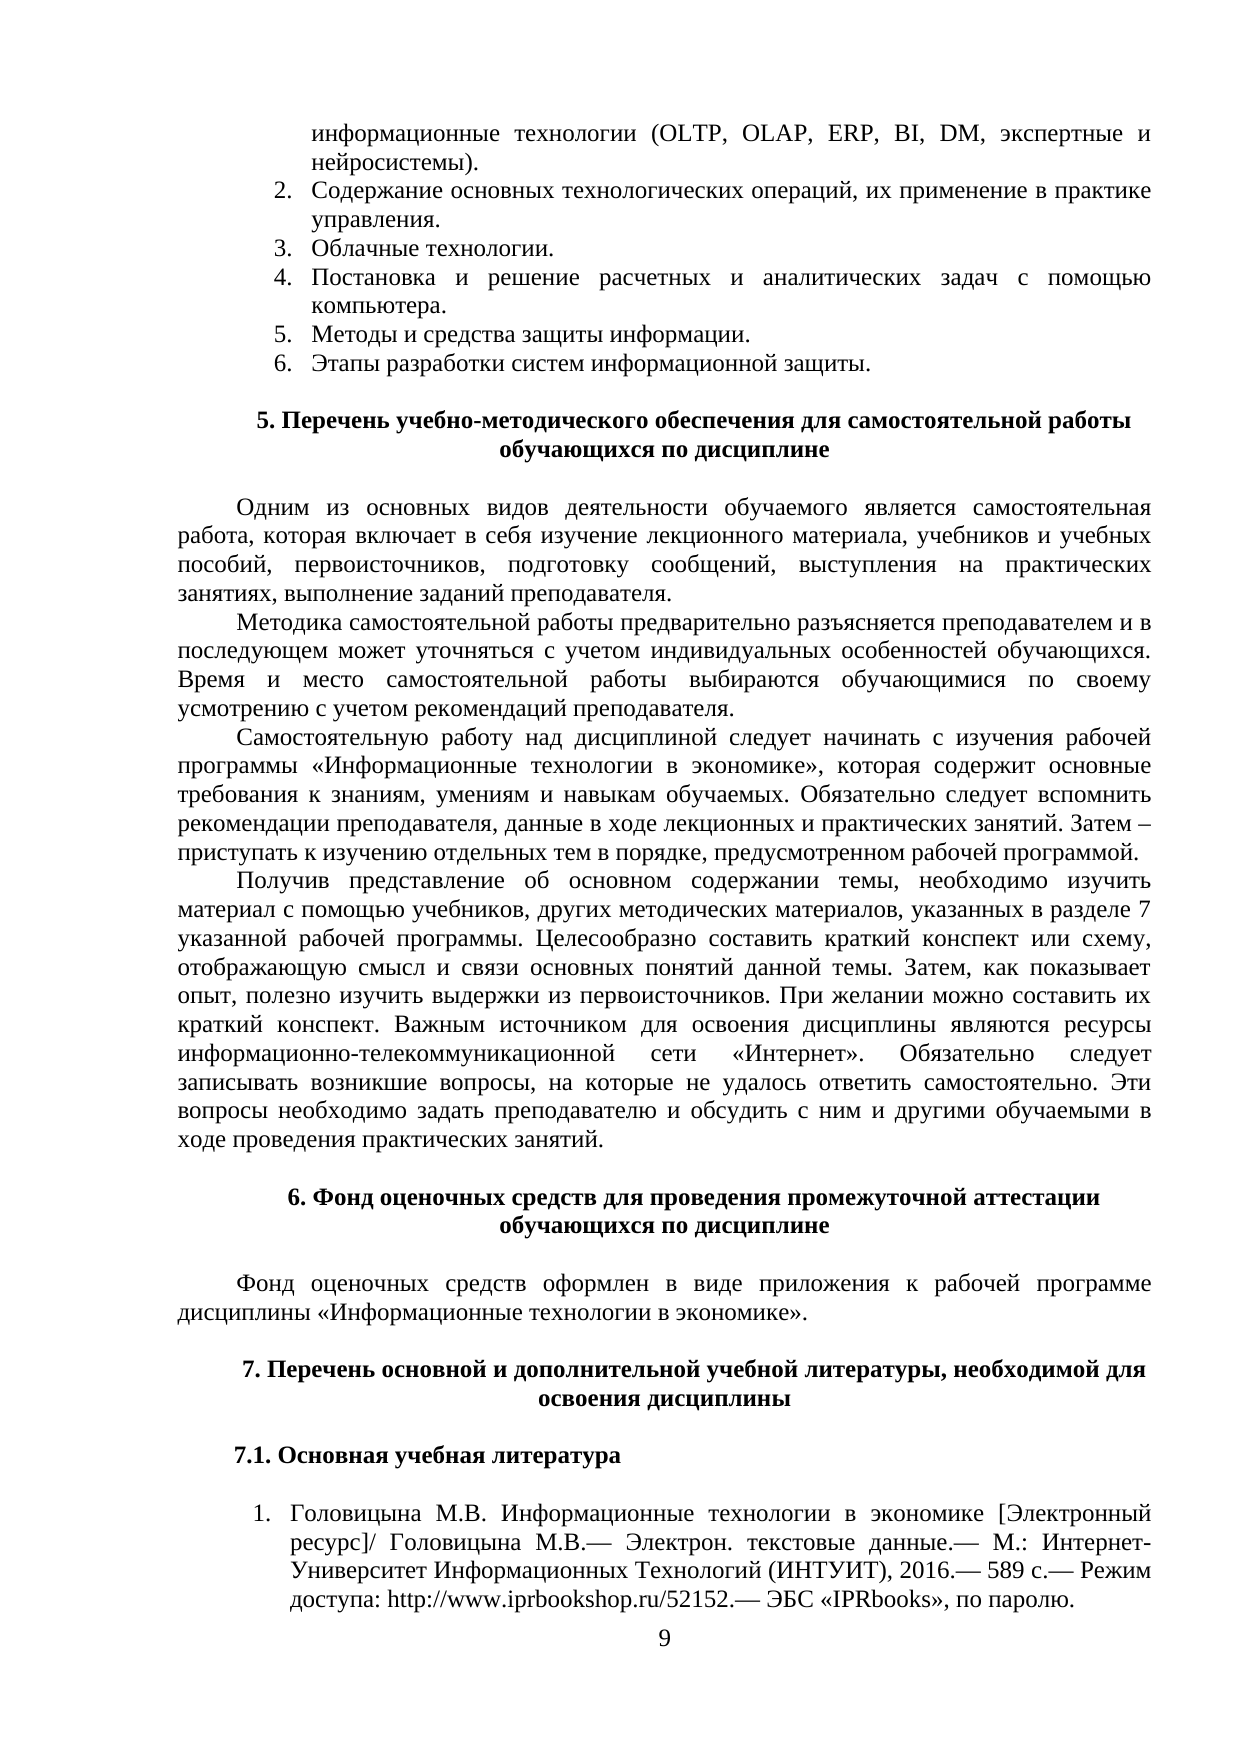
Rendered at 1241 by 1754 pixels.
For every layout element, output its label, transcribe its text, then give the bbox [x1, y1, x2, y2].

list Методы и средства защиты информации. [274, 319, 1152, 348]
text Фонд оценочных средств оформлен в виде приложения к рабочей программе дисциплины «Информационные технологии в экономике». [177, 1268, 1152, 1326]
text 6. Фонд оценочных средств для проведения промежуточной аттестации обучающихся по дисциплине [177, 1182, 1152, 1239]
text 7.1. Основная учебная литература [177, 1441, 1152, 1469]
text Самостоятельную работу над дисциплиной следует начинать с изучения рабочей программы «Информационные технологии в экономике», которая содержит основные требования к знаниям, умениям и навыкам обучаемых. Обязательно следует вспомнить рекомендации преподавателя, данные в ходе лекционных и практических занятий. Затем – приступать к изучению отдельных тем в порядке, предусмотренном рабочей программой. [177, 722, 1152, 866]
list Постановка и решение расчетных и аналитических задач с помощью компьютера. [274, 262, 1152, 319]
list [274, 118, 1152, 176]
text Методика самостоятельной работы предварительно разъясняется преподавателем и в последующем может уточняться с учетом индивидуальных особенностей обучающихся. Время и место самостоятельной работы выбираются обучающимися по своему усмотрению с учетом рекомендаций преподавателя. [177, 607, 1152, 722]
list Головицына М.В. Информационные технологии в экономике [Электронный ресурс]/ Головицына М.В.— Электрон. текстовые данные.— М.: Интернет-Университет Информационных Технологий (ИНТУИТ), 2016.— 589 c.— Режим доступа: http://www.iprbookshop.ru/52152.— ЭБС «IPRbooks», по паролю. [252, 1498, 1152, 1613]
list Содержание основных технологических операций, их применение в практике управления. [274, 176, 1152, 233]
list Этапы разработки систем информационной защиты. [274, 348, 1152, 377]
list Облачные технологии. [274, 233, 1152, 262]
text 5. Перечень учебно-методического обеспечения для самостоятельной работы обучающихся по дисциплине [177, 406, 1152, 463]
text Одним из основных видов деятельности обучаемого является самостоятельная работа, которая включает в себя изучение лекционного материала, учебников и учебных пособий, первоисточников, подготовку сообщений, выступления на практических занятиях, выполнение заданий преподавателя. [177, 492, 1152, 607]
text Получив представление об основном содержании темы, необходимо изучить материал с помощью учебников, других методических материалов, указанных в разделе 7 указанной рабочей программы. Целесообразно составить краткий конспект или схему, отображающую смысл и связи основных понятий данной темы. Затем, как показывает опыт, полезно изучить выдержки из первоисточников. При желании можно составить их краткий конспект. Важным источником для освоения дисциплины являются ресурсы информационно-телекоммуникационной сети «Интернет». Обязательно следует записывать возникшие вопросы, на которые не удалось ответить самостоятельно. Эти вопросы необходимо задать преподавателю и обсудить с ним и другими обучаемыми в ходе проведения практических занятий. [177, 866, 1152, 1153]
text 7. Перечень основной и дополнительной учебной литературы, необходимой для освоения дисциплины [177, 1354, 1152, 1412]
